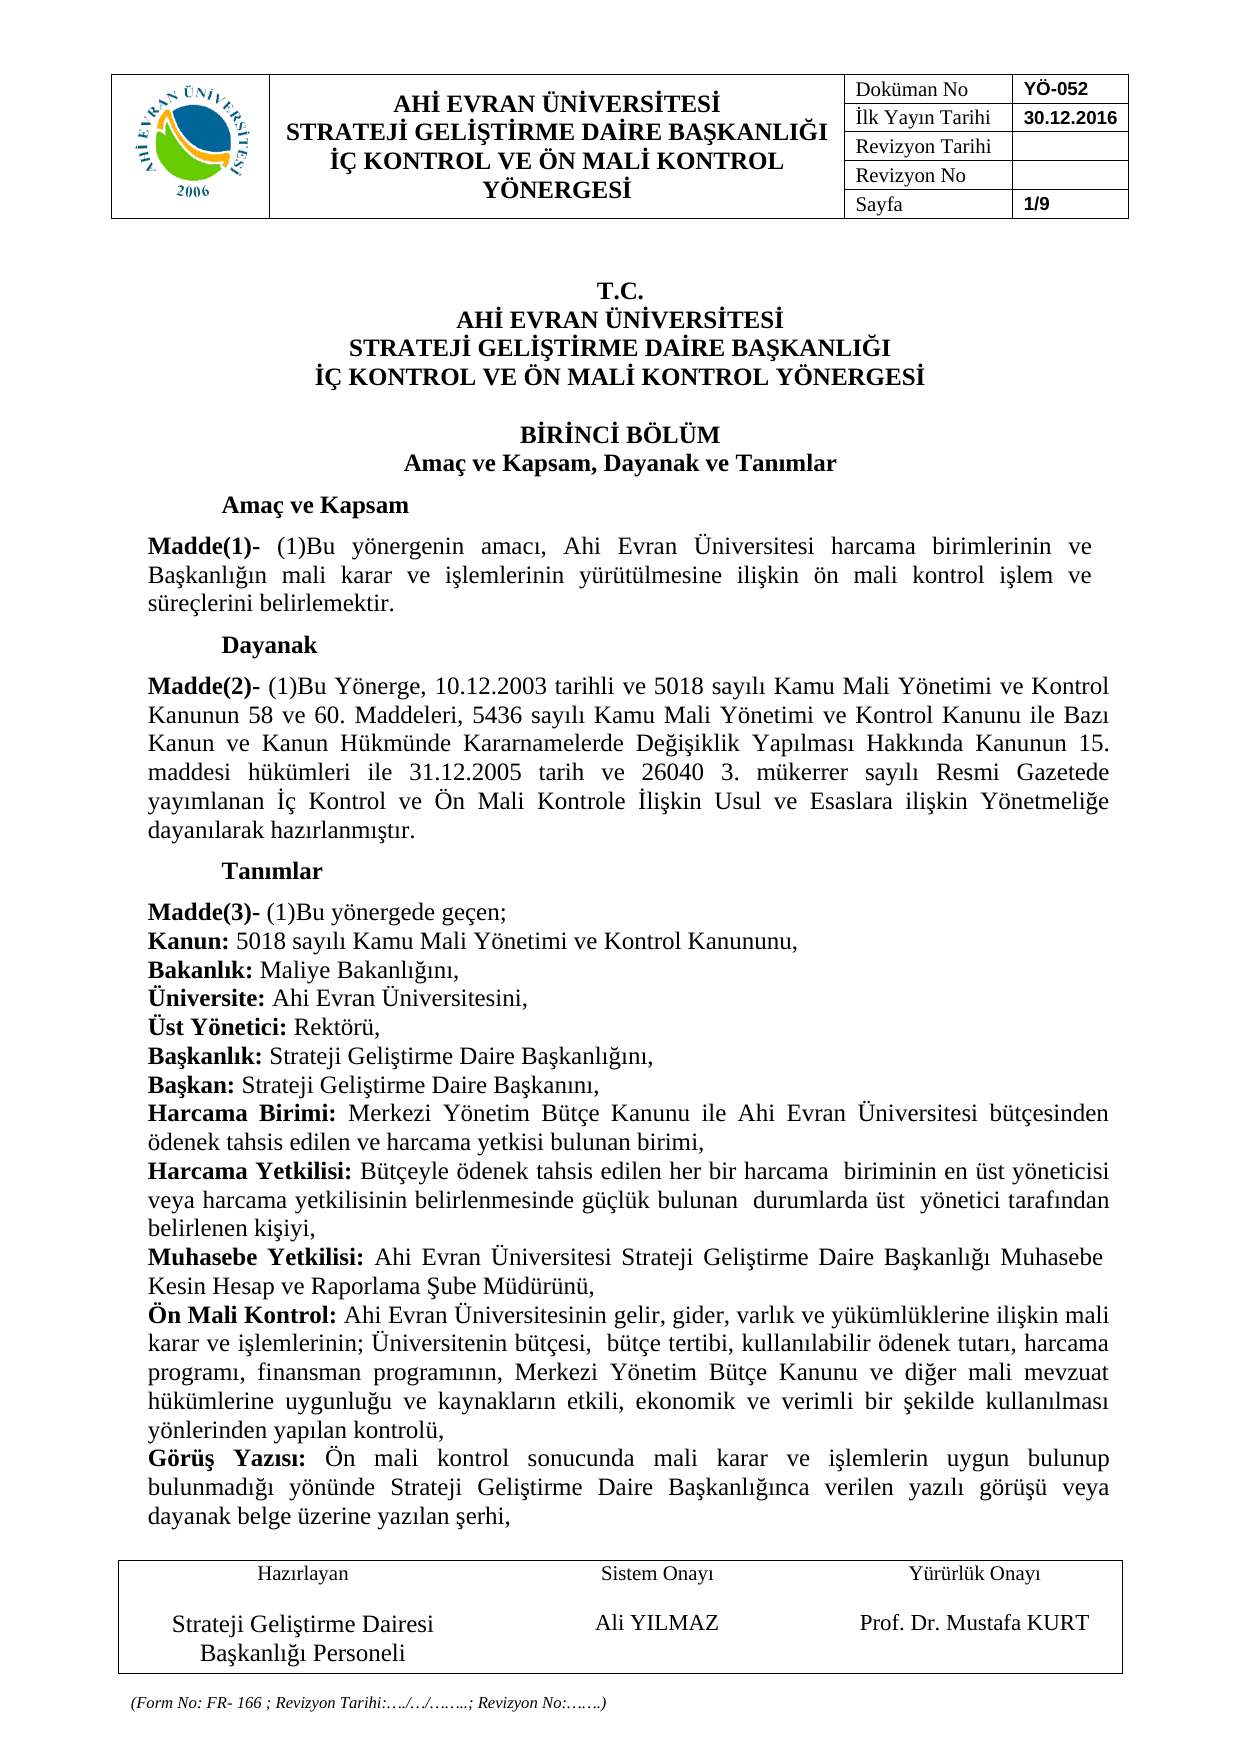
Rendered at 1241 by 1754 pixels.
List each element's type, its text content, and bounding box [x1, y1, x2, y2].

text Harcama Birimi: Merkezi Yönetim Bütçe Kanunu ile Ahi Evran Üniversitesi bütçesinden ödenek tahsis edilen ve harcama yetkisi bulunan birimi, [148, 1098, 1110, 1156]
text Amaç ve Kapsam [148, 490, 1093, 518]
text Amaç ve Kapsam, Dayanak ve Tanımlar [148, 448, 1093, 477]
text Ön Mali Kontrol: Ahi Evran Üniversitesinin gelir, gider, varlık ve yükümlüklerine ilişkin mali karar ve işlemlerinin; Üniversitenin bütçesi, bütçe tertibi, kullanılabilir ödenek tutarı, harcama programı, finansman programının, Merkezi Yönetim Bütçe Kanunu ve diğer mali mevzuat hükümlerine uygunluğu ve kaynakların etkili, ekonomik ve verimli bir şekilde kullanılması yönlerinden yapılan kontrolü, [148, 1300, 1110, 1443]
picture [123, 81, 258, 211]
text Başkan: Strateji Geliştirme Daire Başkanını, [148, 1070, 1093, 1098]
text Görüş Yazısı: Ön mali kontrol sonucunda mali karar ve işlemlerin uygun bulunup bulunmadığı yönünde Strateji Geliştirme Daire Başkanlığınca verilen yazılı görüşü veya dayanak belge üzerine yazılan şerhi, [148, 1443, 1110, 1530]
text Bakanlık: Maliye Bakanlığını, [148, 955, 1093, 983]
text BİRİNCİ BÖLÜM [148, 420, 1093, 448]
text Muhasebe Yetkilisi: Ahi Evran Üniversitesi Strateji Geliştirme Daire Başkanlığı Muhasebe Kesin Hesap ve Raporlama Şube Müdürünü, [148, 1242, 1104, 1300]
text Kanun: 5018 sayılı Kamu Mali Yönetimi ve Kontrol Kanununu, [148, 926, 1093, 955]
text İÇ KONTROL VE ÖN MALİ KONTROL YÖNERGESİ [148, 362, 1093, 391]
text Üniversite: Ahi Evran Üniversitesini, [148, 983, 1093, 1012]
text Harcama Yetkilisi: Bütçeyle ödenek tahsis edilen her bir harcama biriminin en üst yöneticisi veya harcama yetkilisinin belirlenmesinde güçlük bulunan durumlarda üst yönetici tarafından belirlenen kişiyi, [148, 1156, 1110, 1242]
text Üst Yönetici: Rektörü, [148, 1012, 1093, 1041]
text Madde(3)- (1)Bu yönergede geçen; [148, 897, 1093, 926]
text T.C. [148, 276, 1093, 305]
text Madde(1)- (1)Bu yönergenin amacı, Ahi Evran Üniversitesi harcama birimlerinin ve Başkanlığın mali karar ve işlemlerinin yürütülmesine ilişkin ön mali kontrol işlem ve süreçlerini belirlemektir. [148, 531, 1093, 617]
text Madde(2)- (1)Bu Yönerge, 10.12.2003 tarihli ve 5018 sayılı Kamu Mali Yönetimi ve Kontrol Kanunun 58 ve 60. Maddeleri, 5436 sayılı Kamu Mali Yönetimi ve Kontrol Kanunu ile Bazı Kanun ve Kanun Hükmünde Kararnamelerde Değişiklik Yapılması Hakkında Kanunun 15. maddesi hükümleri ile 31.12.2005 tarih ve 26040 3. mükerrer sayılı Resmi Gazetede yayımlanan İç Kontrol ve Ön Mali Kontrole İlişkin Usul ve Esaslara ilişkin Yönetmeliğe dayanılarak hazırlanmıştır. [148, 671, 1110, 843]
text Tanımlar [165, 856, 1093, 885]
text Başkanlık: Strateji Geliştirme Daire Başkanlığını, [148, 1041, 1093, 1070]
text STRATEJİ GELİŞTİRME DAİRE BAŞKANLIĞI [148, 333, 1093, 362]
text AHİ EVRAN ÜNİVERSİTESİ [148, 305, 1093, 333]
text Dayanak [165, 630, 1093, 658]
